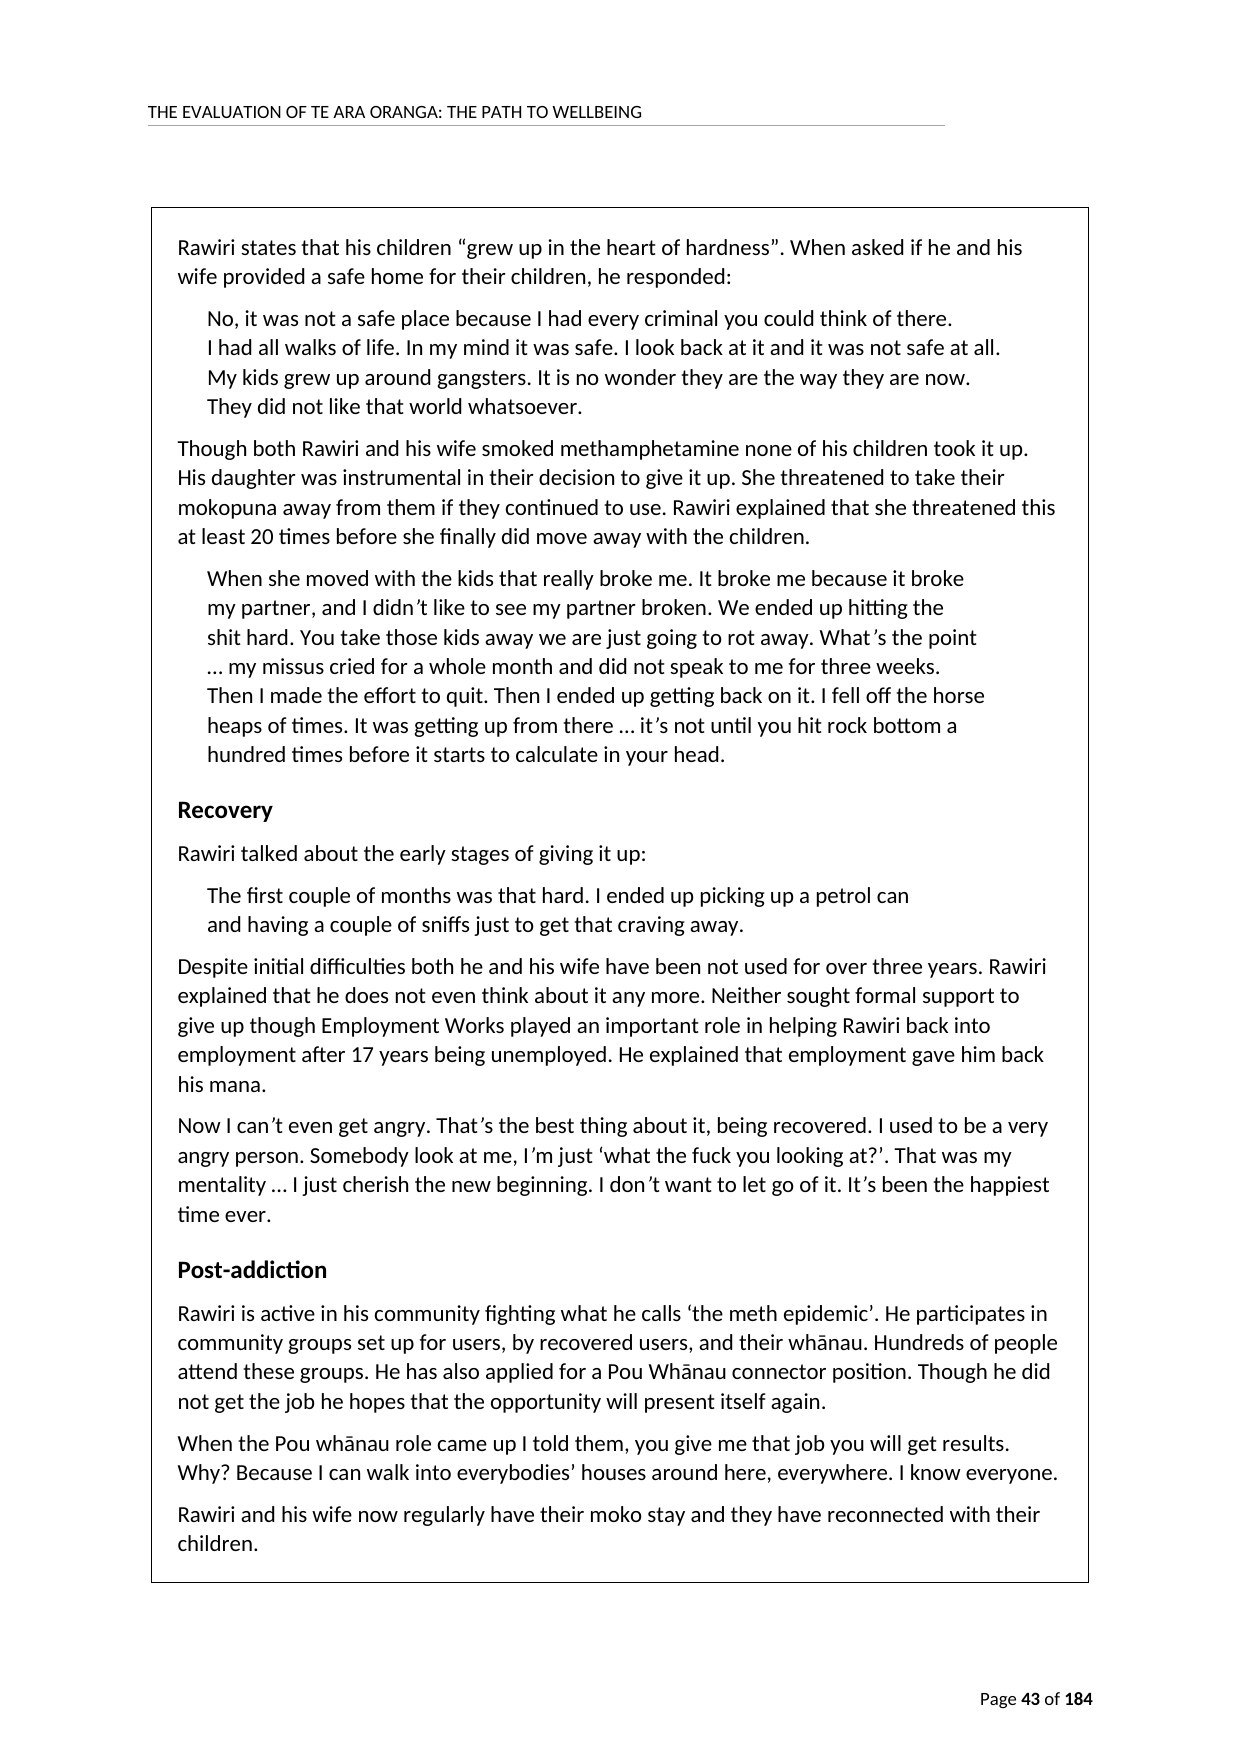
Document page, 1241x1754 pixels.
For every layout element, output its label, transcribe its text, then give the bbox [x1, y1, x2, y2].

text No, it was not a safe place because I had every criminal you could think of there. I had all walks of life. In my mind it was safe. I look back at it and it was not safe at all. My kids grew up around gangsters. It is no wonder they are the way they are now. They did not like that world whatsoever. [152, 278, 1088, 408]
text When the Pou whānau role came up I told them, you give me that job you will get results. Why? Because I can walk into everybodies’ houses around here, everywhere. I know everyone. [152, 1403, 1088, 1474]
subtitle Post-addiction [152, 1228, 1088, 1273]
text Rawiri and his wife now regularly have their moko stay and they have reconnected with their children. [152, 1474, 1088, 1582]
text Despite initial difficulties both he and his wife have been not used for over three years. Rawiri explained that he does not even think about it any more. Neither sought formal support to give up though Employment Works played an important role in helping Rawiri back into employment after 17 years being unemployed. He explained that employment gave him back his mana. [152, 926, 1088, 1086]
text Now I can’t even get angry. That’s the best thing about it, being recovered. I used to be a very angry person. Somebody look at me, I’m just ‘what the fuck you looking at?’. That was my mentality … I just cherish the new beginning. I don’t want to let go of it. It’s been the happiest time ever. [152, 1086, 1088, 1228]
text Rawiri states that his children “grew up in the heart of hardness”. When asked if he and his wife provided a safe home for their children, he responded: [152, 208, 1088, 278]
subtitle Recovery [152, 769, 1088, 813]
text When she moved with the kids that really broke me. It broke me because it broke my partner, and I didn’t like to see my partner broken. We ended up hitting the shit hard. You take those kids away we are just going to rot away. What’s the point … my missus cried for a whole month and did not speak to me for three weeks. Then I made the effort to quit. Then I ended up getting back on it. I fell off the horse heaps of times. It was getting up from there … it’s not until you hit rock bottom a hundred times before it starts to calculate in your head. [152, 538, 1088, 768]
text Rawiri is active in his community fighting what he calls ‘the meth epidemic’. He participates in community groups set up for users, by recovered users, and their whānau. Hundreds of people attend these groups. He has also applied for a Pou Whānau connector position. Though he did not get the job he hopes that the opportunity will present itself again. [152, 1273, 1088, 1403]
text Rawiri talked about the early stages of giving it up: [152, 813, 1088, 855]
text The first couple of months was that hard. I ended up picking up a petrol can and having a couple of sniffs just to get that craving away. [152, 855, 1088, 926]
text Though both Rawiri and his wife smoked methamphetamine none of his children took it up. His daughter was instrumental in their decision to give it up. She threatened to take their mokopuna away from them if they continued to use. Rawiri explained that she threatened this at least 20 times before she finally did move away with the children. [152, 408, 1088, 538]
